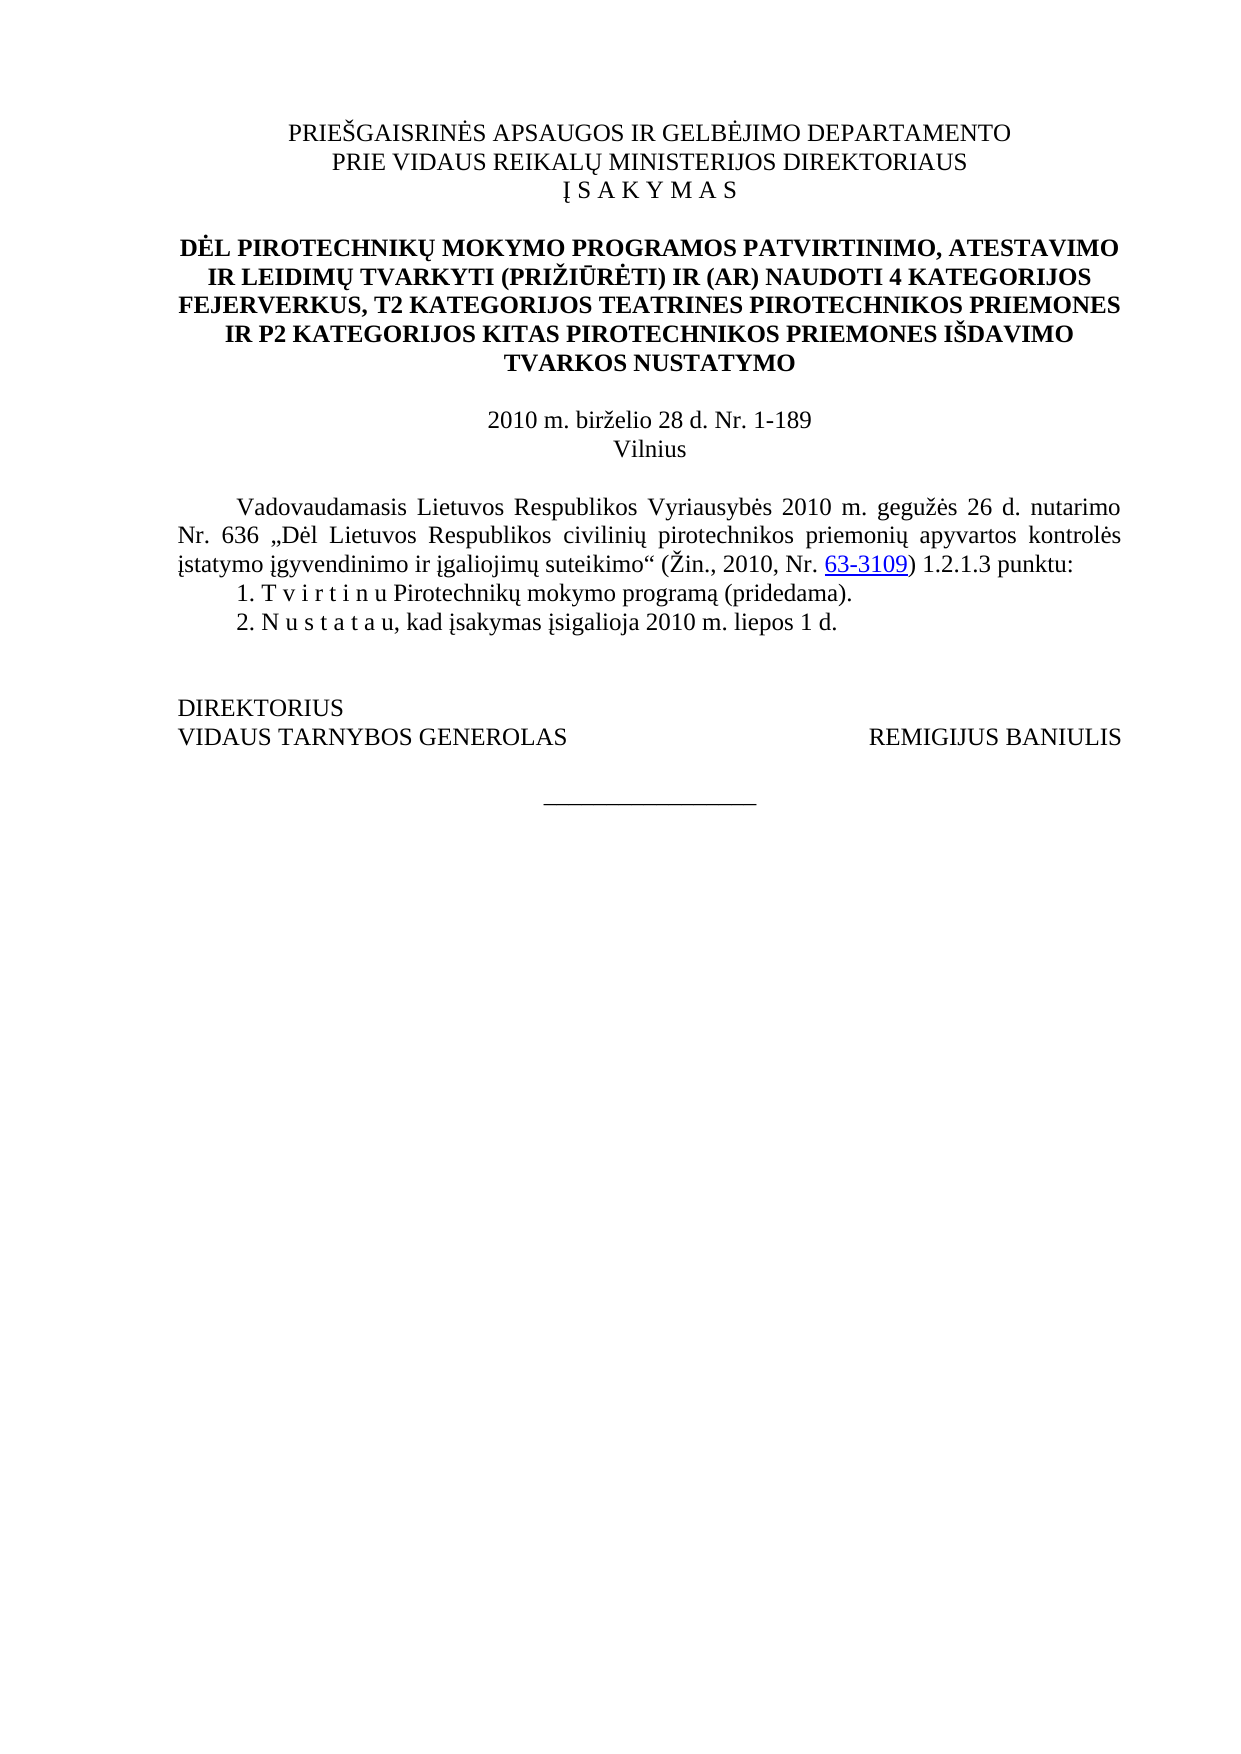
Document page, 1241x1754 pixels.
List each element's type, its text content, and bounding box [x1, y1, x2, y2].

text DĖL PIROTECHNIKŲ MOKYMO PROGRAMOS PATVIRTINIMO, ATESTAVIMO IR LEIDIMŲ TVARKYTI (PRIŽIŪRĖTI) IR (AR) NAUDOTI 4 KATEGORIJOS FEJERVERKUS, T2 KATEGORIJOS TEATRINES PIROTECHNIKOS PRIEMONES IR P2 KATEGORIJOS KITAS PIROTECHNIKOS PRIEMONES IŠDAVIMO TVARKOS NUSTATYMO [177, 233, 1122, 377]
text _________________ [177, 779, 1122, 808]
text Vadovaudamasis Lietuvos Respublikos Vyriausybės 2010 m. gegužės 26 d. nutarimo Nr. 636 „Dėl Lietuvos Respublikos civilinių pirotechnikos priemonių apyvartos kontrolės įstatymo įgyvendinimo ir įgaliojimų suteikimo“ (Žin., 2010, Nr. ) 1.2.1.3 punktu: [177, 492, 1122, 578]
text PRIE VIDAUS REIKALŲ MINISTERIJOS DIREKTORIAUS [177, 147, 1122, 176]
text vidaus tarnybos generolas Remigijus Baniulis [177, 722, 1122, 751]
text 1. T v i r t i n u Pirotechnikų mokymo programą (pridedama). [177, 578, 1122, 607]
text 2. N u s t a t a u, kad įsakymas įsigalioja 2010 m. liepos 1 d. [177, 607, 1122, 636]
text PRIEŠGAISRINĖS APSAUGOS IR GELBĖJIMO DEPARTAMENTO [177, 118, 1122, 147]
text 2010 m. birželio 28 d. Nr. 1-189 [177, 406, 1122, 434]
text Vilnius [177, 434, 1122, 463]
text Į S A K Y M A S [177, 176, 1122, 204]
text Direktorius [177, 693, 1122, 722]
